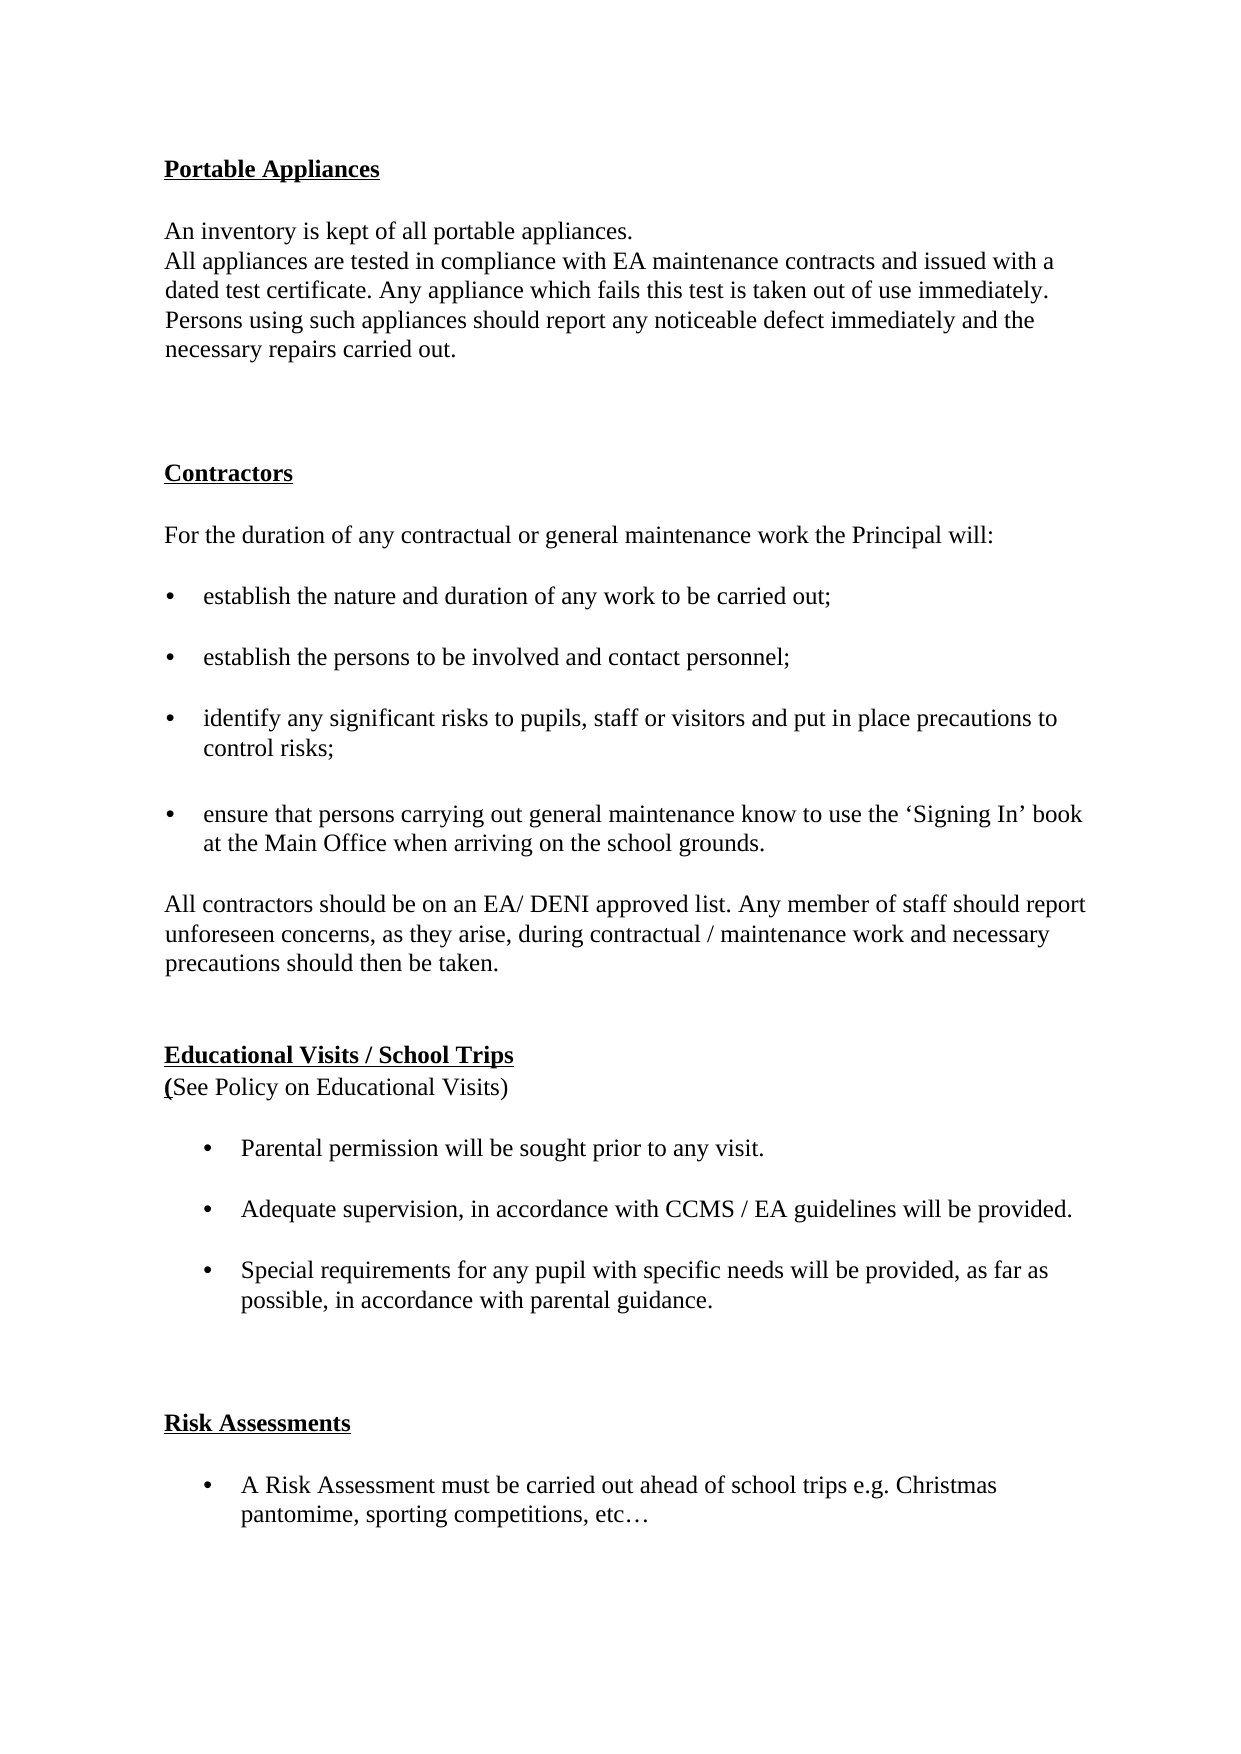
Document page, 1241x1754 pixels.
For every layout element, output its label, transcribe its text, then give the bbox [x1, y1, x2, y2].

list identify any significant risks to pupils, staff or visitors and put in place precautions to control risks; [166, 703, 1104, 762]
subtitle Contractors [164, 458, 1104, 486]
text All contractors should be on an EA/ DENI approved list. Any member of staff should report unforeseen concerns, as they arise, during contractual / maintenance work and necessary precautions should then be taken. [164, 889, 1104, 977]
list A Risk Assessment must be carried out ahead of school trips e.g. Christmas pantomime, sporting competitions, etc… [203, 1470, 1104, 1528]
list Special requirements for any pupil with specific needs will be provided, as far as possible, in accordance with parental guidance. [203, 1255, 1104, 1313]
text An inventory is kept of all portable appliances. [164, 216, 1104, 244]
list Parental permission will be sought prior to any visit. [203, 1133, 1104, 1162]
list establish the nature and duration of any work to be carried out; [166, 581, 1104, 610]
list ensure that persons carrying out general maintenance know to use the ‘Signing In’ book at the Main Office when arriving on the school grounds. [166, 799, 1104, 857]
text For the duration of any contractual or general maintenance work the Principal will: [164, 520, 1104, 548]
text All appliances are tested in compliance with EA maintenance contracts and issued with a dated test certificate. Any appliance which fails this test is taken out of use immediately. Persons using such appliances should report any noticeable defect immediately and the necessary repairs carried out. [164, 246, 1104, 363]
subtitle Educational Visits / School Trips [164, 1041, 1104, 1069]
list Adequate supervision, in accordance with CCMS / EA guidelines will be provided. [203, 1194, 1104, 1223]
subtitle Portable Appliances [164, 154, 1104, 182]
subtitle Risk Assessments [164, 1408, 1104, 1437]
list establish the persons to be involved and contact personnel; [166, 642, 1104, 671]
text (See Policy on Educational Visits) [164, 1072, 1104, 1100]
